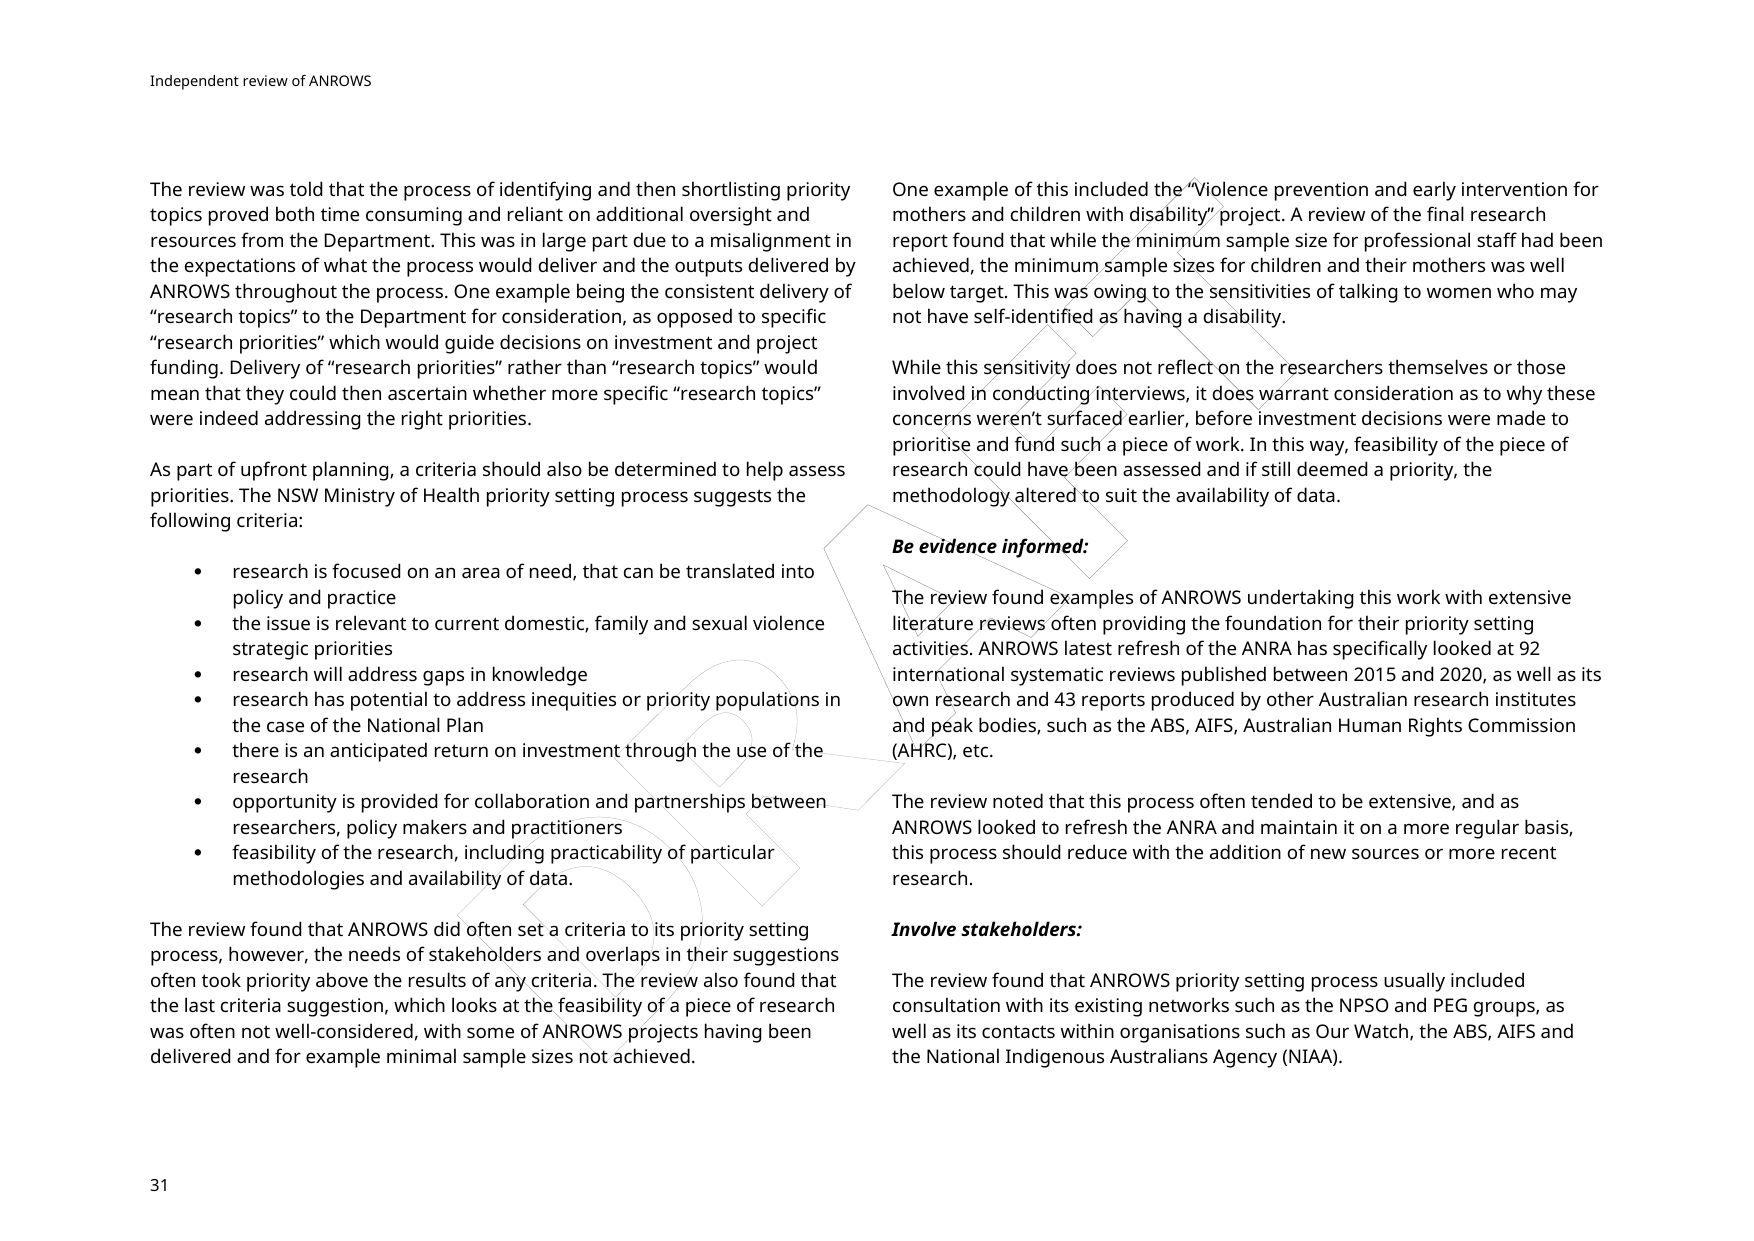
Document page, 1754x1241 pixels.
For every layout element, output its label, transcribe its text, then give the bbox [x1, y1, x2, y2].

list feasibility of the research, including practicability of particular methodologies and availability of data. [194, 839, 862, 891]
list there is an anticipated return on investment through the use of the research [194, 737, 862, 788]
text As part of upfront planning, a criteria should also be determined to help assess priorities. The NSW Ministry of Health priority setting process suggests the following criteria: [150, 457, 862, 533]
text The review was told that the process of identifying and then shortlisting priority topics proved both time consuming and reliant on additional oversight and resources from the Department. This was in large part due to a misalignment in the expectations of what the process would deliver and the outputs delivered by ANROWS throughout the process. One example being the consistent delivery of “research topics” to the Department for consideration, as opposed to specific “research priorities” which would guide decisions on investment and project funding. Delivery of “research priorities” rather than “research topics” would mean that they could then ascertain whether more specific “research topics” were indeed addressing the right priorities. [150, 176, 862, 431]
text Involve stakeholders: [892, 916, 1604, 942]
list research will address gaps in knowledge [194, 661, 862, 686]
text The review found that ANROWS priority setting process usually included consultation with its existing networks such as the NPSO and PEG groups, as well as its contacts within organisations such as Our Watch, the ABS, AIFS and the National Indigenous Australians Agency (NIAA). [892, 967, 1604, 1069]
list research has potential to address inequities or priority populations in the case of the National Plan [194, 686, 862, 737]
text The review found that ANROWS did often set a criteria to its priority setting process, however, the needs of stakeholders and overlaps in their suggestions often took priority above the results of any criteria. The review also found that the last criteria suggestion, which looks at the feasibility of a piece of research was often not well-considered, with some of ANROWS projects having been delivered and for example minimal sample sizes not achieved. [150, 916, 862, 1069]
text The review noted that this process often tended to be extensive, and as ANROWS looked to refresh the ANRA and maintain it on a more regular basis, this process should reduce with the addition of new sources or more recent research. [892, 788, 1604, 891]
list opportunity is provided for collaboration and partnerships between researchers, policy makers and practitioners [194, 788, 862, 839]
text One example of this included the “Violence prevention and early intervention for mothers and children with disability” project. A review of the final research report found that while the minimum sample size for professional staff had been achieved, the minimum sample sizes for children and their mothers was well below target. This was owing to the sensitivities of talking to women who may not have self-identified as having a disability. [892, 176, 1604, 329]
text The review found examples of ANROWS undertaking this work with extensive literature reviews often providing the foundation for their priority setting activities. ANROWS latest refresh of the ANRA has specifically looked at 92 international systematic reviews published between 2015 and 2020, as well as its own research and 43 reports produced by other Australian research institutes and peak bodies, such as the ABS, AIFS, Australian Human Rights Commission (AHRC), etc. [892, 584, 1604, 763]
list the issue is relevant to current domestic, family and sexual violence strategic priorities [194, 610, 862, 661]
text Be evidence informed: [892, 533, 1604, 559]
list research is focused on an area of need, that can be translated into policy and practice [194, 559, 862, 610]
text While this sensitivity does not reflect on the researchers themselves or those involved in conducting interviews, it does warrant consideration as to why these concerns weren’t surfaced earlier, before investment decisions were made to prioritise and fund such a piece of work. In this way, feasibility of the piece of research could have been assessed and if still deemed a priority, the methodology altered to suit the availability of data. [892, 354, 1604, 508]
